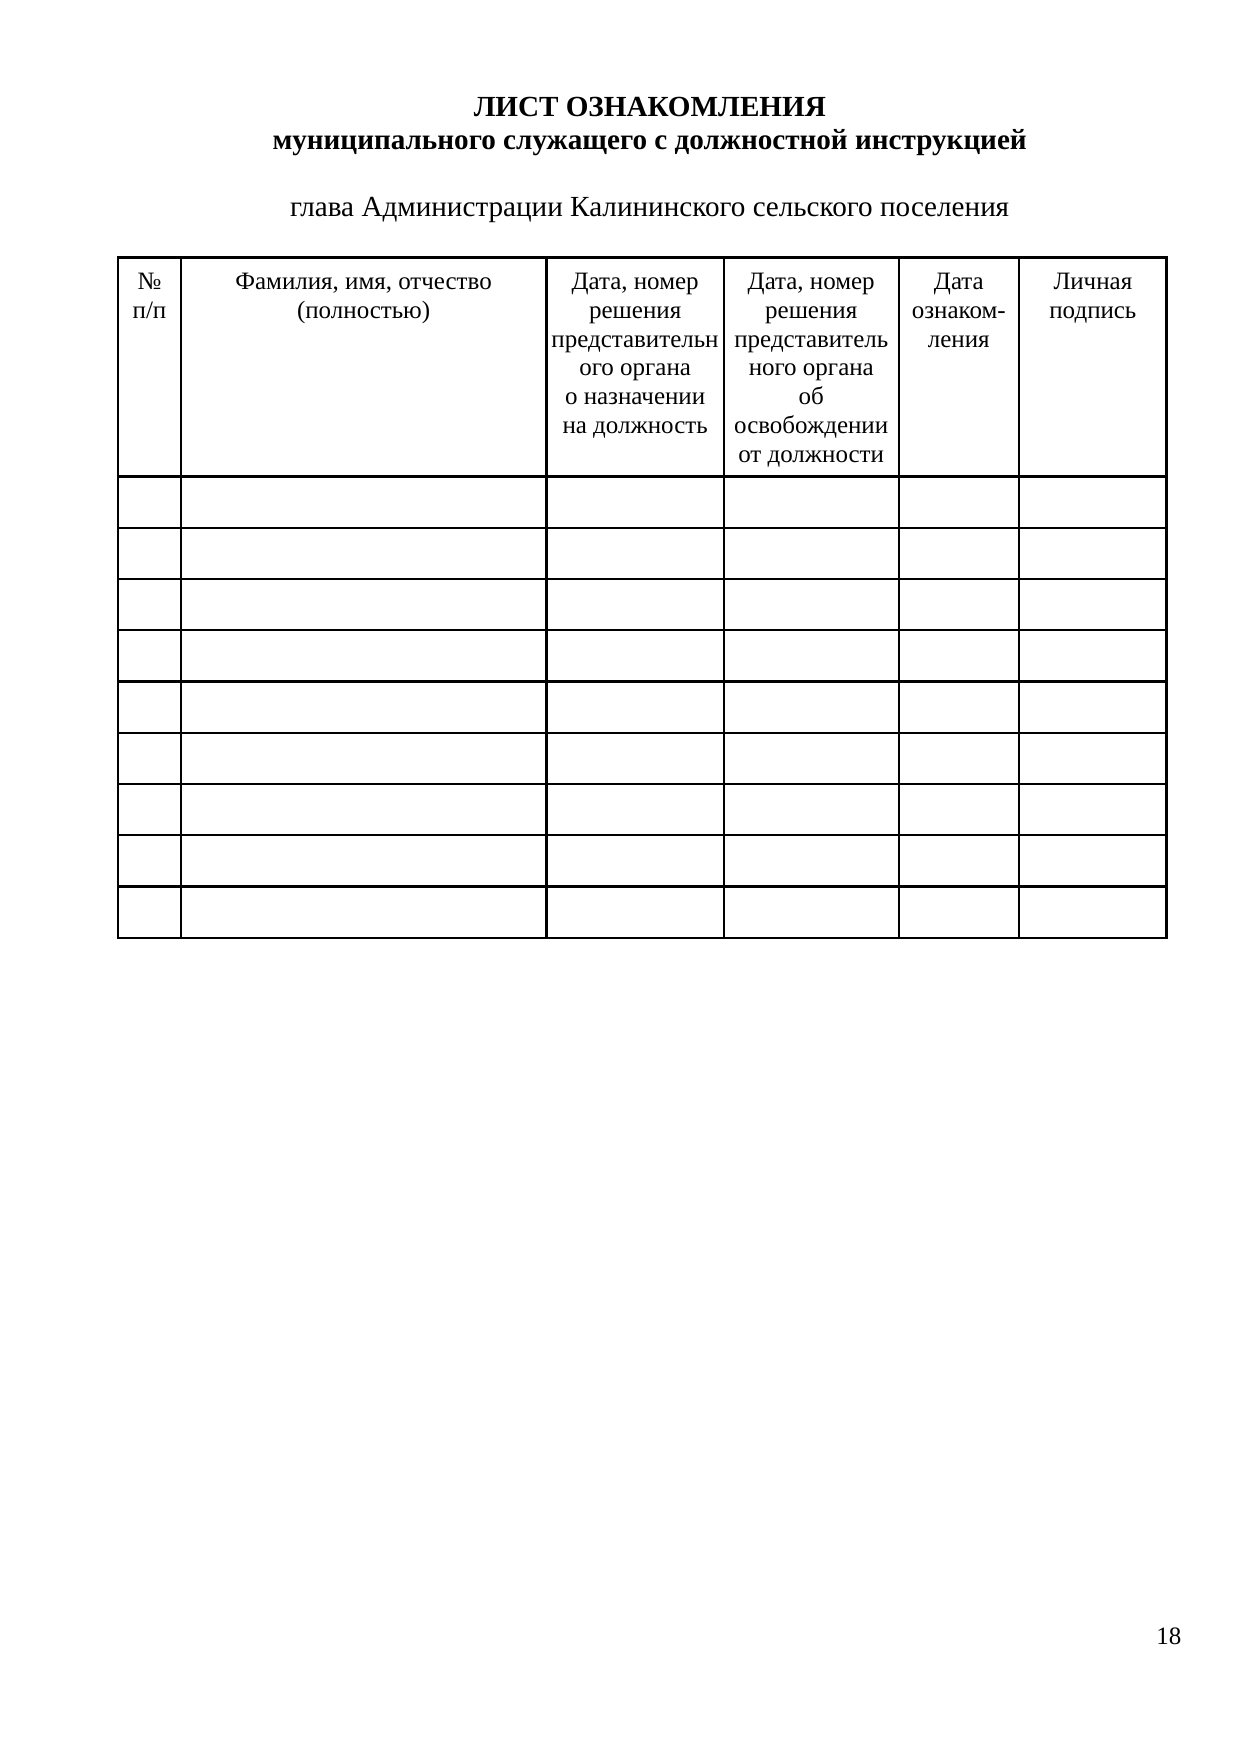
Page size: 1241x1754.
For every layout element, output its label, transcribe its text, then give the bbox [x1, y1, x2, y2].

text ЛИСТ ОЗНАКОМЛЕНИЯ [118, 89, 1181, 122]
table_header Личная подпись [1020, 259, 1165, 475]
table_cell [1020, 478, 1165, 527]
table_cell [900, 888, 1018, 937]
table_header Дата ознаком- ления [900, 259, 1018, 475]
table_cell [182, 836, 545, 885]
text глава Администрации Калининского сельского поселения [118, 189, 1181, 223]
table_cell [182, 580, 545, 629]
table_cell [119, 478, 180, 527]
table_cell [1020, 785, 1165, 834]
table_cell [900, 683, 1018, 732]
table_cell [1020, 734, 1165, 783]
table_cell [119, 631, 180, 680]
table_cell [900, 631, 1018, 680]
table_cell [900, 478, 1018, 527]
table_cell [119, 580, 180, 629]
table_cell [725, 580, 898, 629]
table_cell [182, 785, 545, 834]
table_cell [1020, 580, 1165, 629]
table_cell [725, 734, 898, 783]
table_cell [182, 888, 545, 937]
text муниципального служащего с должностной инструкцией [118, 122, 1181, 156]
table_cell [119, 785, 180, 834]
table_cell [548, 580, 723, 629]
table_cell [725, 478, 898, 527]
table_cell [182, 631, 545, 680]
table_cell [900, 580, 1018, 629]
table_cell [900, 734, 1018, 783]
table_cell [900, 836, 1018, 885]
table_cell [548, 631, 723, 680]
table_cell [119, 888, 180, 937]
table_cell [548, 734, 723, 783]
table_cell [1020, 529, 1165, 578]
table_cell [725, 888, 898, 937]
table_cell [1020, 836, 1165, 885]
table_cell [119, 836, 180, 885]
table_cell [119, 683, 180, 732]
table_cell [182, 478, 545, 527]
table_cell [900, 529, 1018, 578]
table_cell [1020, 631, 1165, 680]
table_header № п/п [119, 259, 180, 475]
table_cell [182, 683, 545, 732]
table_cell [548, 888, 723, 937]
table_cell [725, 631, 898, 680]
table_cell [119, 529, 180, 578]
table_cell [548, 836, 723, 885]
table_cell [725, 683, 898, 732]
table_cell [725, 836, 898, 885]
table_cell [548, 478, 723, 527]
table_cell [548, 529, 723, 578]
table_header Дата, номер решения представительного органа об освобождении от должности [725, 259, 898, 475]
table_cell [1020, 888, 1165, 937]
table_cell [1020, 683, 1165, 732]
table_header Дата, номер решения представительного органа о назначении на должность [548, 259, 723, 475]
table_cell [182, 734, 545, 783]
table_header Фамилия, имя, отчество (полностью) [182, 259, 545, 475]
table_cell [182, 529, 545, 578]
table_cell [725, 785, 898, 834]
table_cell [548, 683, 723, 732]
table_cell [548, 785, 723, 834]
table_cell [119, 734, 180, 783]
table_cell [900, 785, 1018, 834]
table_cell [725, 529, 898, 578]
